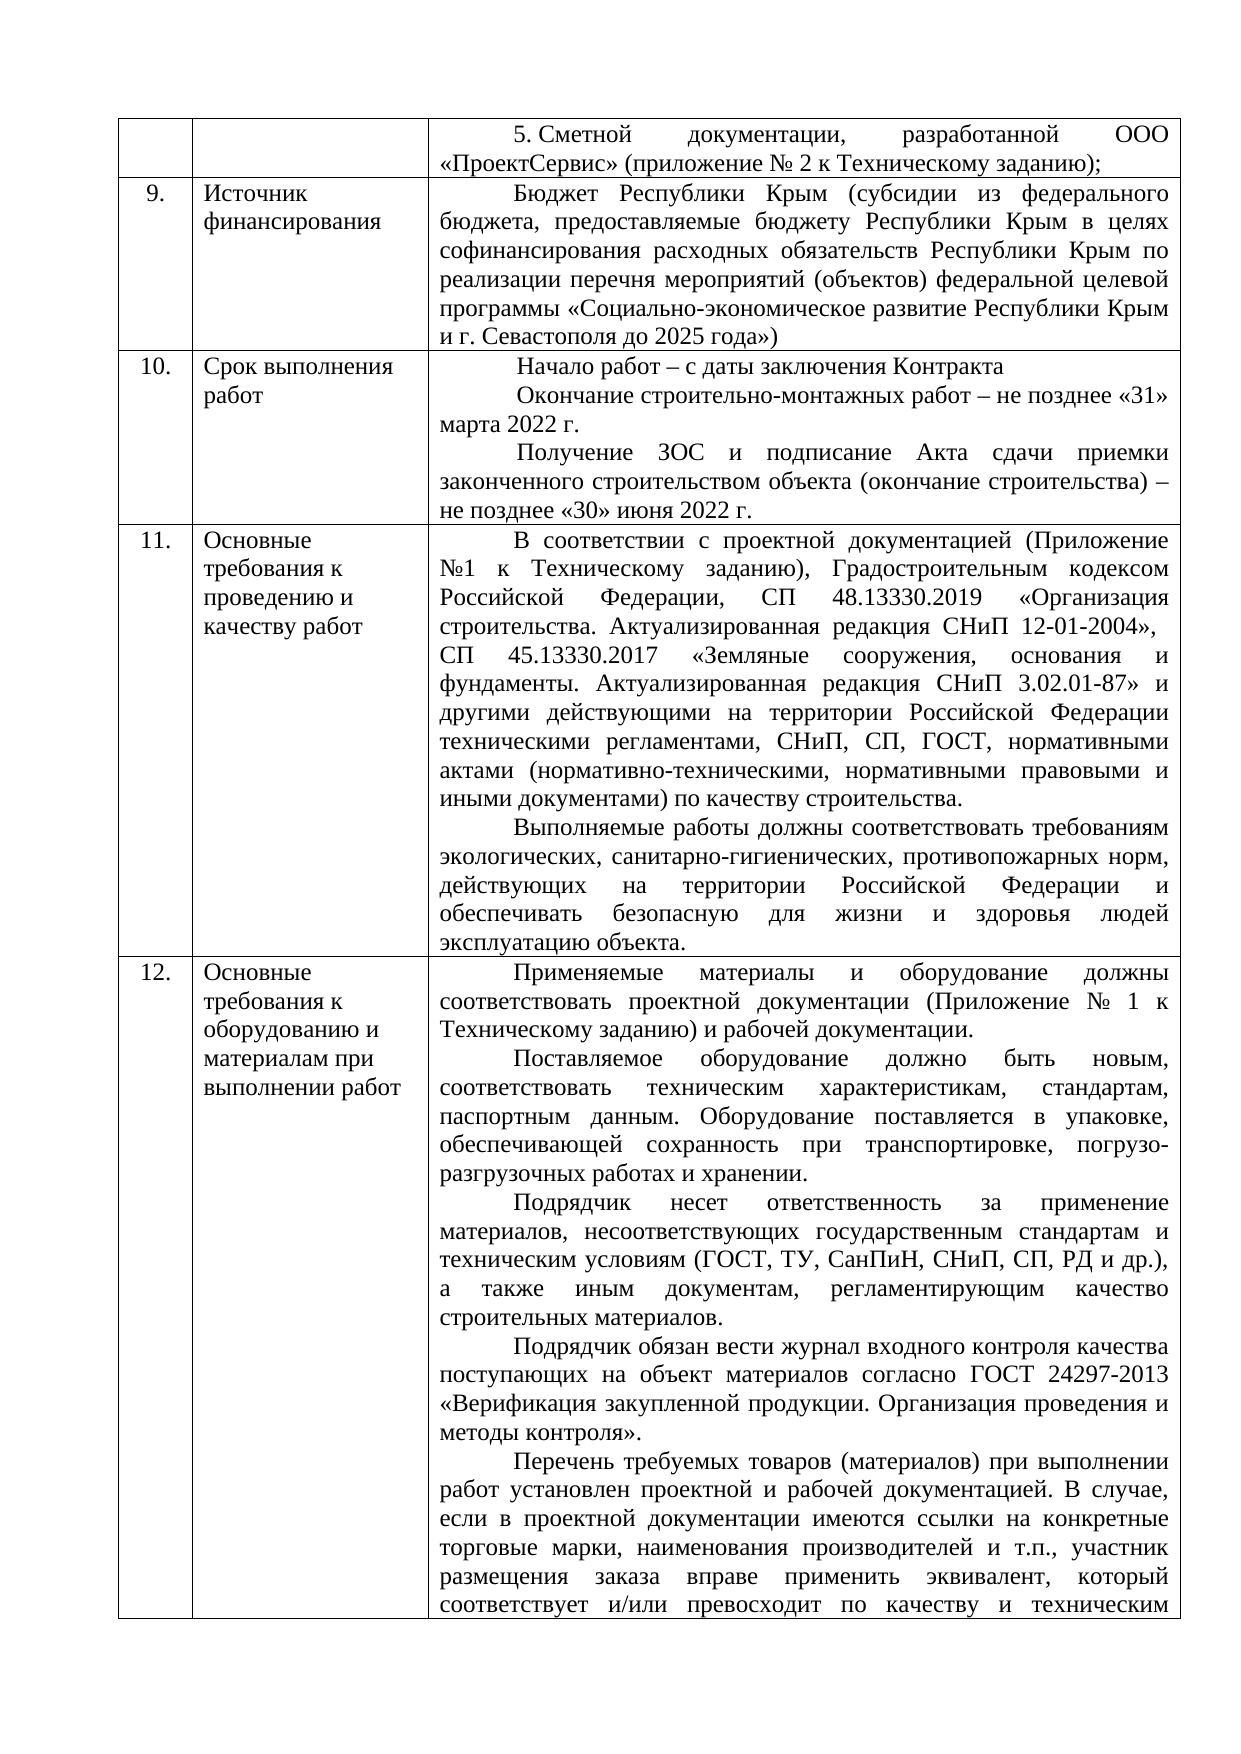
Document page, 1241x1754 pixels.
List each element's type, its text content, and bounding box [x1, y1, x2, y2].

table_cell В соответствии с проектной документацией (Приложение №1 к Техническому заданию), Градостроительным кодексом Российской Федерации, СП 48.13330.2019 «Организация строительства. Актуализированная редакция СНиП 12-01-2004», СП 45.13330.2017 «Земляные сооружения, основания и фундаменты. Актуализированная редакция СНиП 3.02.01-87» и другими действующими на территории Российской Федерации техническими регламентами, СНиП, СП, ГОСТ, нормативными актами (нормативно-техническими, нормативными правовыми и иными документами) по качеству строительства. Выполняемые работы должны соответствовать требованиям экологических, санитарно-гигиенических, противопожарных норм, действующих на территории Российской Федерации и обеспечивать безопасную для жизни и здоровья людей эксплуатацию объекта. [429, 525, 1180, 956]
table_cell 9. [119, 178, 192, 350]
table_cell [193, 957, 428, 1618]
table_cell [429, 119, 1180, 177]
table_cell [429, 957, 1180, 1618]
table_cell Основные требования к проведению и качеству работ [193, 525, 428, 956]
table_cell Бюджет Республики Крым (субсидии из федерального бюджета, предоставляемые бюджету Республики Крым в целях софинансирования расходных обязательств Республики Крым по реализации перечня мероприятий (объектов) федеральной целевой программы «Социально-экономическое развитие Республики Крым и г. Севастополя до 2025 года») [429, 178, 1180, 350]
table_cell 11. [119, 525, 192, 956]
table_cell 8. [119, 119, 192, 177]
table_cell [193, 119, 428, 177]
table_cell 12. [119, 957, 192, 1618]
table_cell Срок выполнения работ [193, 351, 428, 524]
table_cell Начало работ – с даты заключения Контракта Окончание строительно-монтажных работ – не позднее «31» марта 2022 г. Получение ЗОС и подписание Акта сдачи приемки законченного строительством объекта (окончание строительства) – не позднее «30» июня 2022 г. [429, 351, 1180, 524]
table_cell Источник финансирования [193, 178, 428, 350]
table_cell 10. [119, 351, 192, 524]
